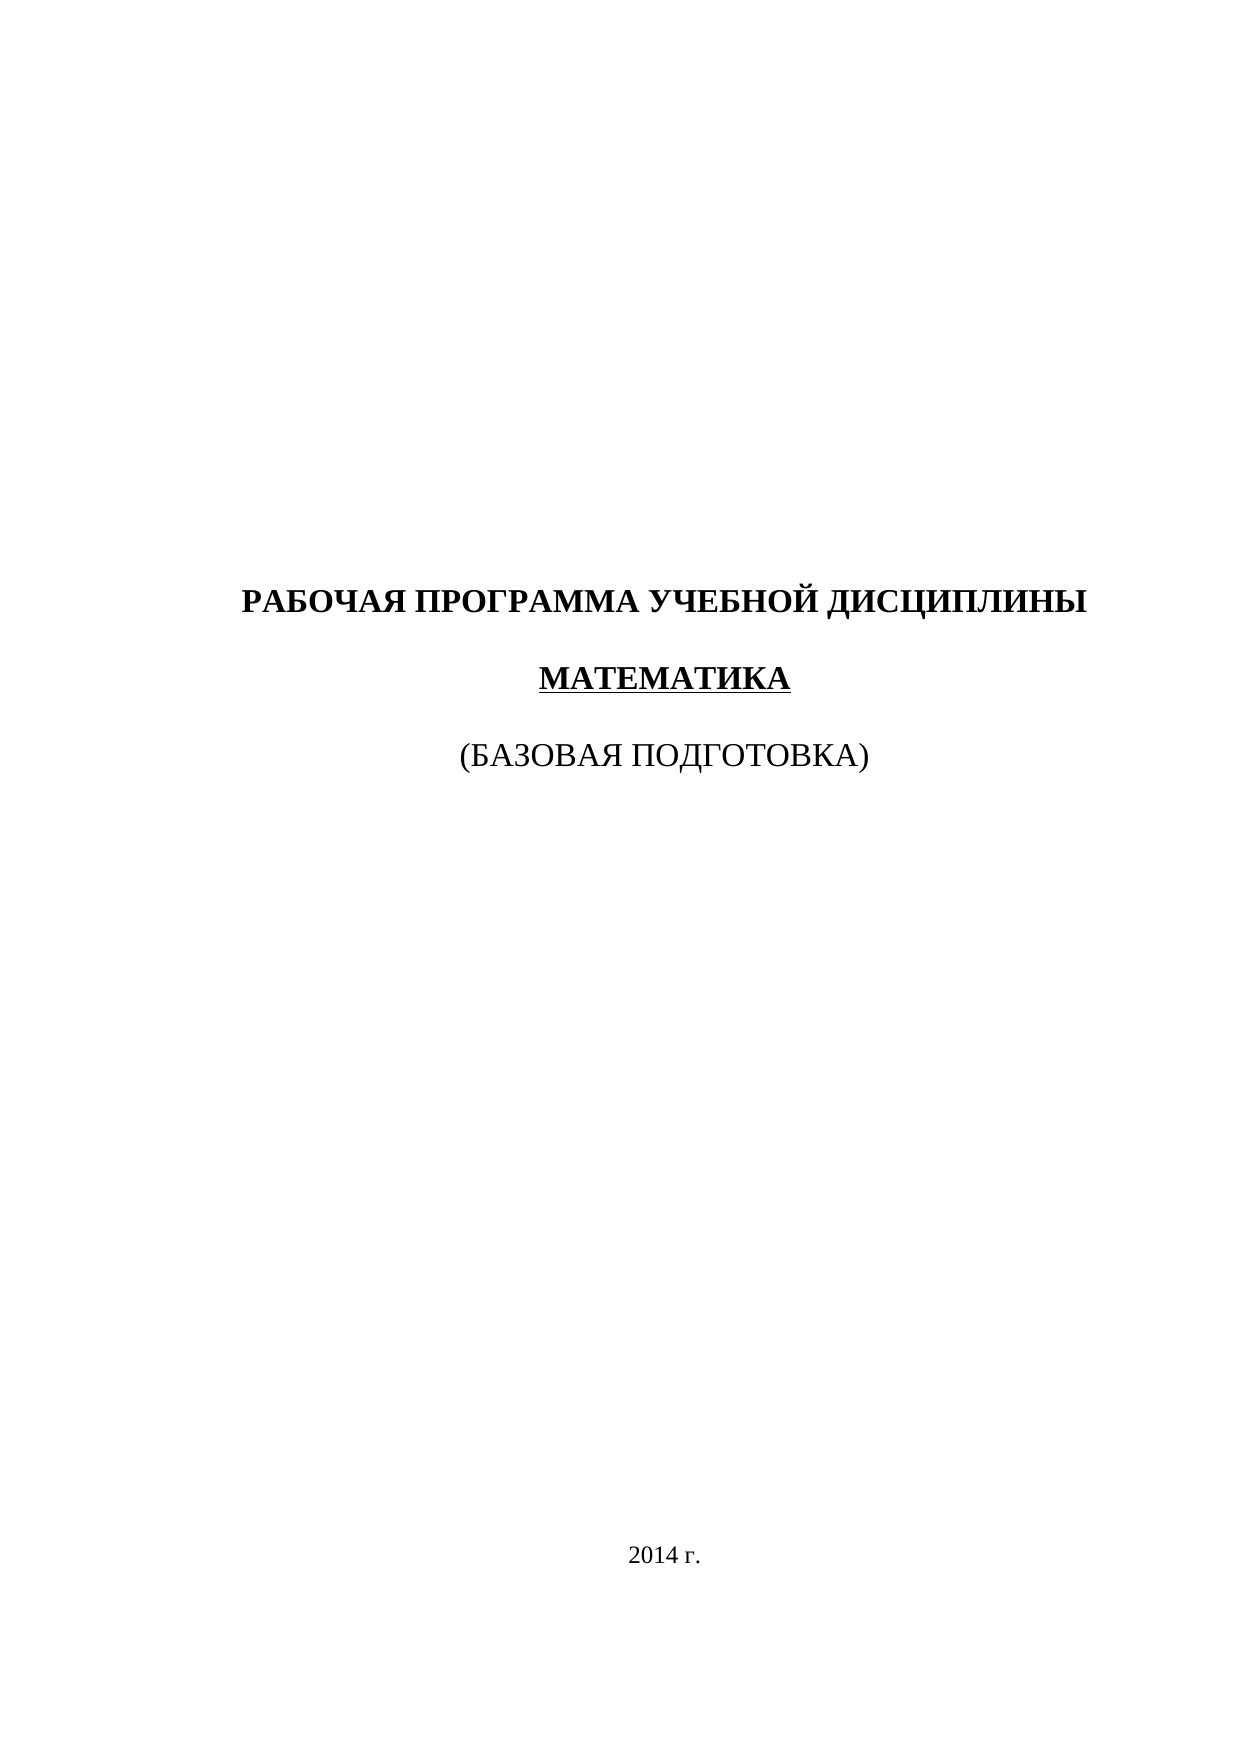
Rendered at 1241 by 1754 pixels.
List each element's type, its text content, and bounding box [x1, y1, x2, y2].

text МАТЕМАТИКА [177, 658, 1152, 697]
text РАБОЧАЯ ПРОГРАММа УЧЕБНОЙ ДИСЦИПЛИНЫ [177, 582, 1152, 620]
text (БАЗОВАЯ ПОДГОТОВКА) [177, 735, 1152, 773]
text 2014 г. [177, 1540, 1152, 1569]
